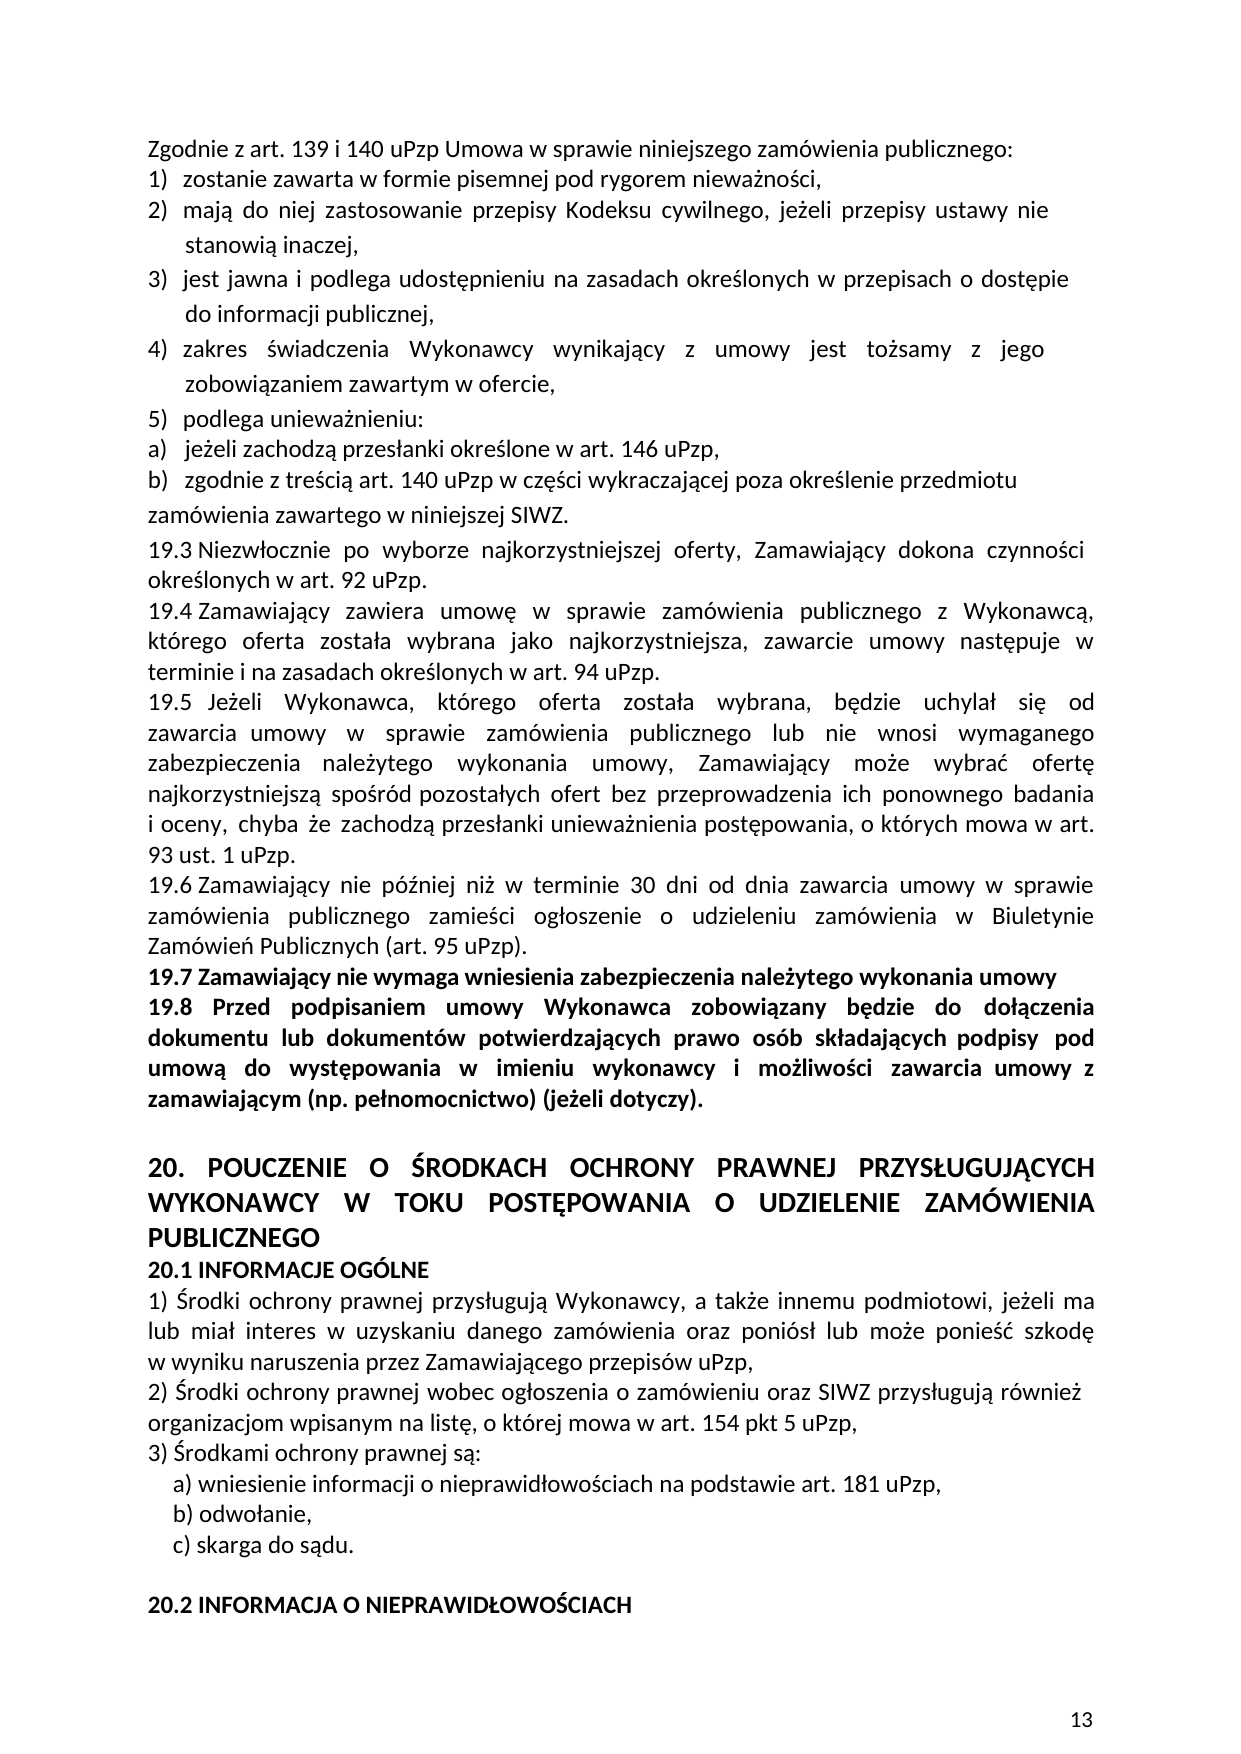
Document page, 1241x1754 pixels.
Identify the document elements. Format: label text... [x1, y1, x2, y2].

text 5) podlega unieważnieniu: [148, 403, 1095, 434]
text a) wniesienie informacji o nieprawidłowościach na podstawie art. 181 uPzp, b) odwołanie, [173, 1468, 942, 1529]
text 19.8 Przed podpisaniem umowy Wykonawca zobowiązany będzie do dołączenia dokumentu lub dokumentów potwierdzających prawo osób składających podpisy pod umową do występowania w imieniu wykonawcy i możliwości zawarcia umowy z zamawiającym (np. pełnomocnictwo) (jeżeli dotyczy). [148, 992, 1095, 1114]
text 3) Środkami ochrony prawnej są: [148, 1438, 1095, 1468]
text 1) Środki ochrony prawnej przysługują Wykonawcy, a także innemu podmiotowi, jeżeli ma lub miał interes w uzyskaniu danego zamówienia oraz poniósł lub może ponieść szkodę w wyniku naruszenia przez Zamawiającego przepisów uPzp, [148, 1285, 1095, 1377]
text 19.5 Jeżeli Wykonawca, którego oferta została wybrana, będzie uchylał się od zawarcia umowy w sprawie zamówienia publicznego lub nie wnosi wymaganego zabezpieczenia należytego wykonania umowy, Zamawiający może wybrać ofertę najkorzystniejszą spośród pozostałych ofert bez przeprowadzenia ich ponownego badania i oceny, chyba że zachodzą przesłanki unieważnienia postępowania, o których mowa w art. 93 ust. 1 uPzp. [148, 686, 1095, 869]
text 19.3 Niezwłocznie po wyborze najkorzystniejszej oferty, Zamawiający dokona czynności określonych w art. 92 uPzp. [148, 534, 1095, 595]
text 19.7 Zamawiający nie wymaga wniesienia zabezpieczenia należytego wykonania umowy [148, 961, 1095, 992]
text c) skarga do sądu. [173, 1529, 1095, 1559]
text 20. POUCZENIE O ŚRODKACH OCHRONY PRAWNEJ PRZYSŁUGUJĄCYCH WYKONAWCY W TOKU POSTĘPOWANIA O UDZIELENIE ZAMÓWIENIA PUBLICZNEGO [148, 1149, 1095, 1255]
text 2) Środki ochrony prawnej wobec ogłoszenia o zamówieniu oraz SIWZ przysługują również organizacjom wpisanym na listę, o której mowa w art. 154 pkt 5 uPzp, [148, 1377, 1095, 1438]
text Zgodnie z art. 139 i 140 uPzp Umowa w sprawie niniejszego zamówienia publicznego: [148, 133, 1026, 163]
text 1) zostanie zawarta w formie pisemnej pod rygorem nieważności, [148, 163, 1026, 194]
text 19.6 Zamawiający nie później niż w terminie 30 dni od dnia zawarcia umowy w sprawie zamówienia publicznego zamieści ogłoszenie o udzieleniu zamówienia w Biuletynie Zamówień Publicznych (art. 95 uPzp). [148, 869, 1094, 961]
text b) zgodnie z treścią art. 140 uPzp w części wykraczającej poza określenie przedmiotu zamówienia zawartego w niniejszej SIWZ. [148, 464, 1095, 529]
text 2) mają do niej zastosowanie przepisy Kodeksu cywilnego, jeżeli przepisy ustawy nie stanowią inaczej, [148, 194, 1095, 259]
text a) jeżeli zachodzą przesłanki określone w art. 146 uPzp, [148, 434, 1095, 464]
text 20.2 INFORMACJA O NIEPRAWIDŁOWOŚCIACH [148, 1590, 1095, 1620]
text 4) zakres świadczenia Wykonawcy wynikający z umowy jest tożsamy z jego zobowiązaniem zawartym w ofercie, [148, 333, 1095, 399]
text 20.1 INFORMACJE OGÓLNE [148, 1255, 1095, 1285]
text 19.4 Zamawiający zawiera umowę w sprawie zamówienia publicznego z Wykonawcą, którego oferta została wybrana jako najkorzystniejsza, zawarcie umowy następuje w terminie i na zasadach określonych w art. 94 uPzp. [148, 595, 1094, 686]
text 3) jest jawna i podlega udostępnieniu na zasadach określonych w przepisach o dostępie do informacji publicznej, [148, 263, 1095, 329]
